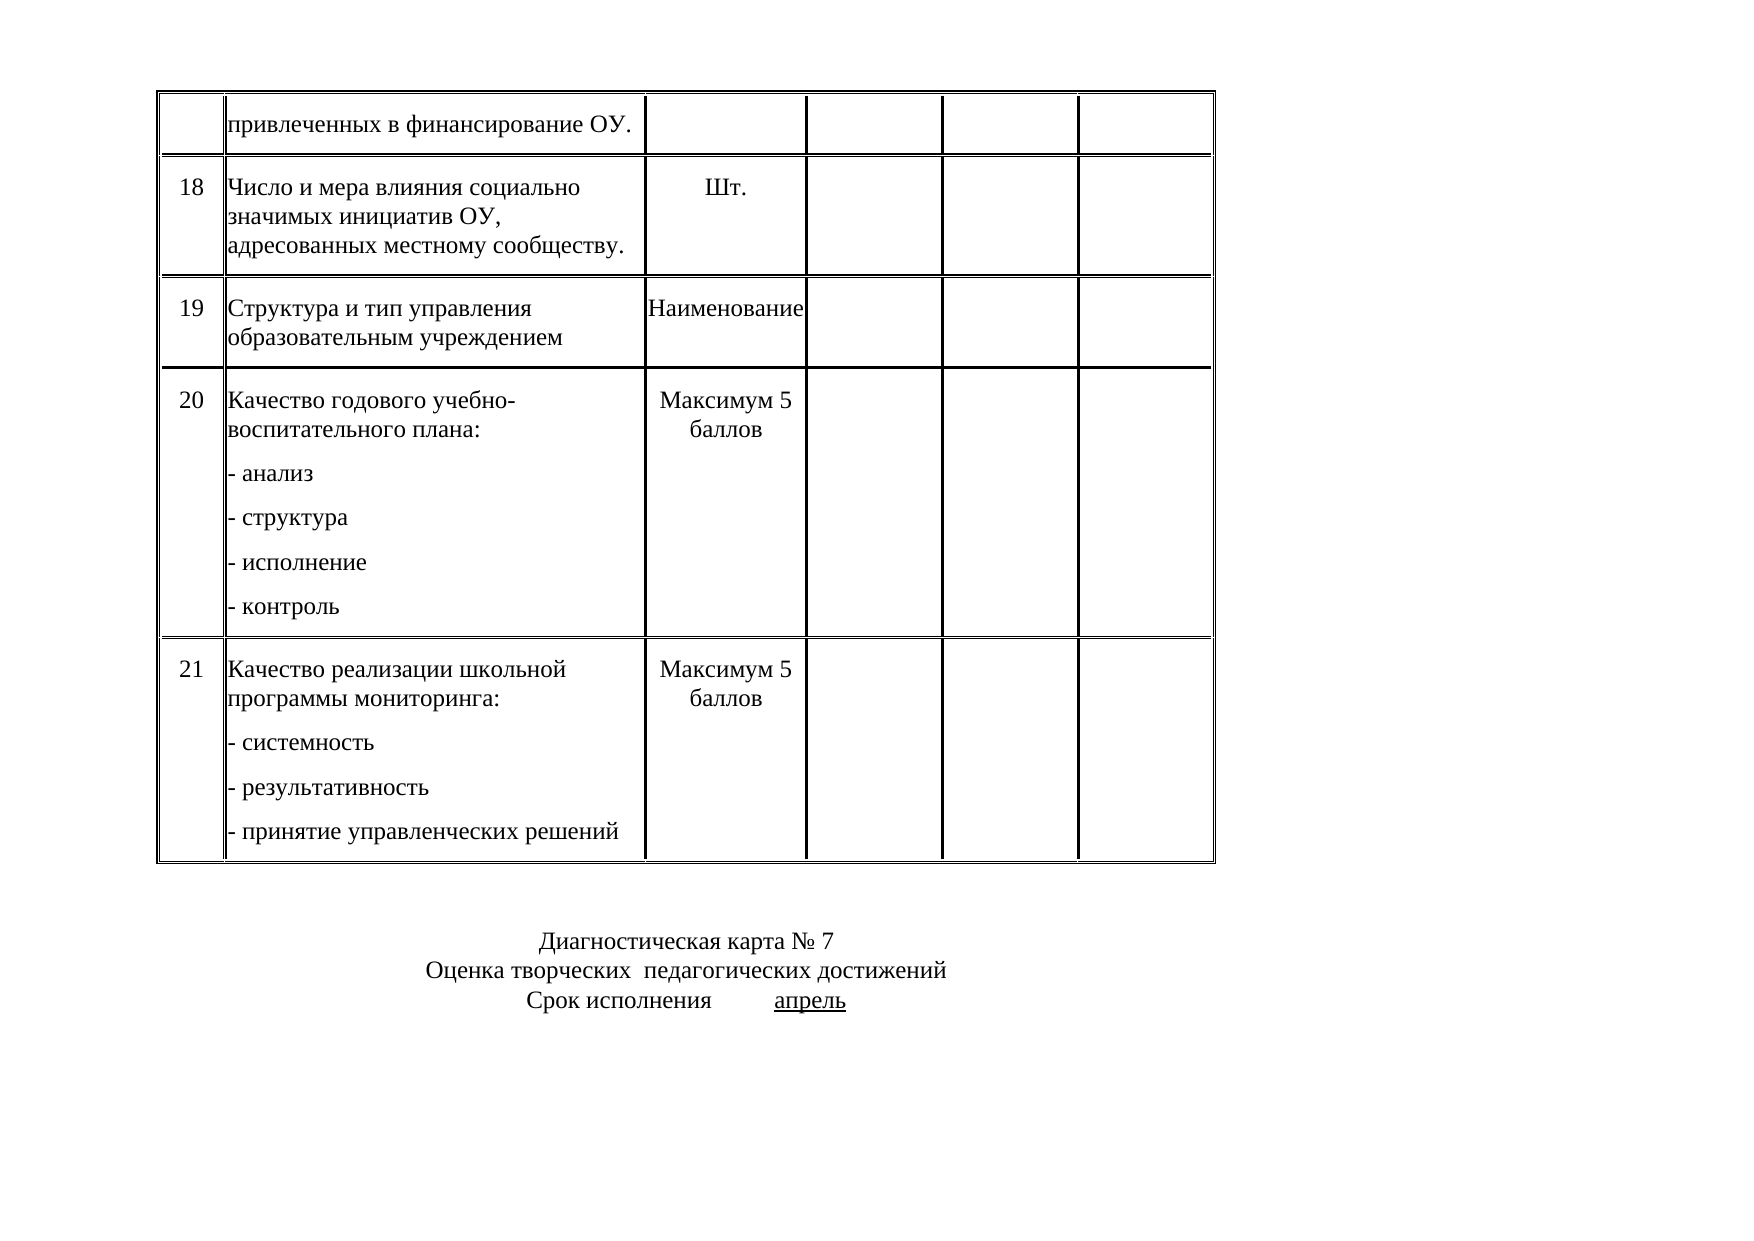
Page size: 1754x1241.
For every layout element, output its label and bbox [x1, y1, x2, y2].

table_header [117, 89, 1256, 1031]
